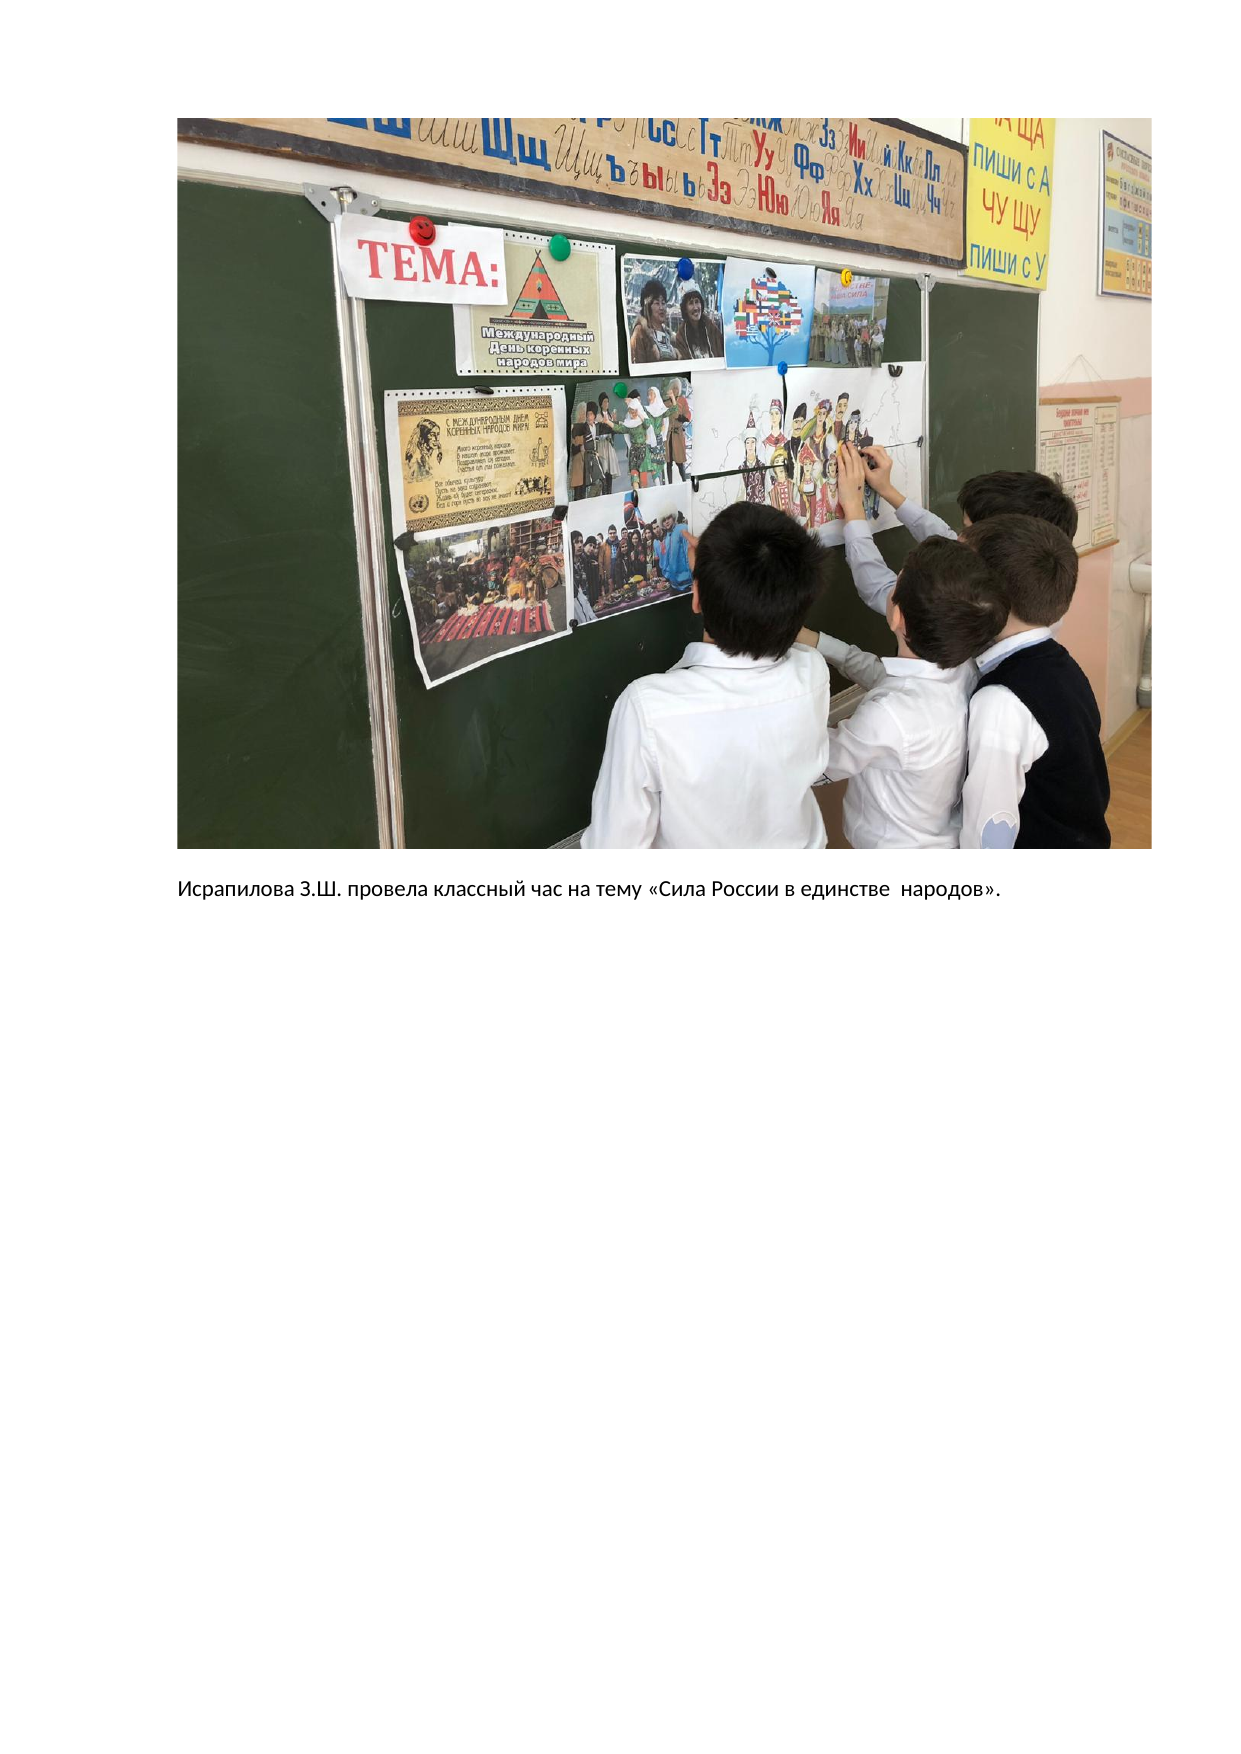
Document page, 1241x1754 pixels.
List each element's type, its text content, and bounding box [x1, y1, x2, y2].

picture [177, 118, 1152, 849]
text Исрапилова З.Ш. провела классный час на тему «Сила России в единстве народов». [177, 874, 1152, 902]
